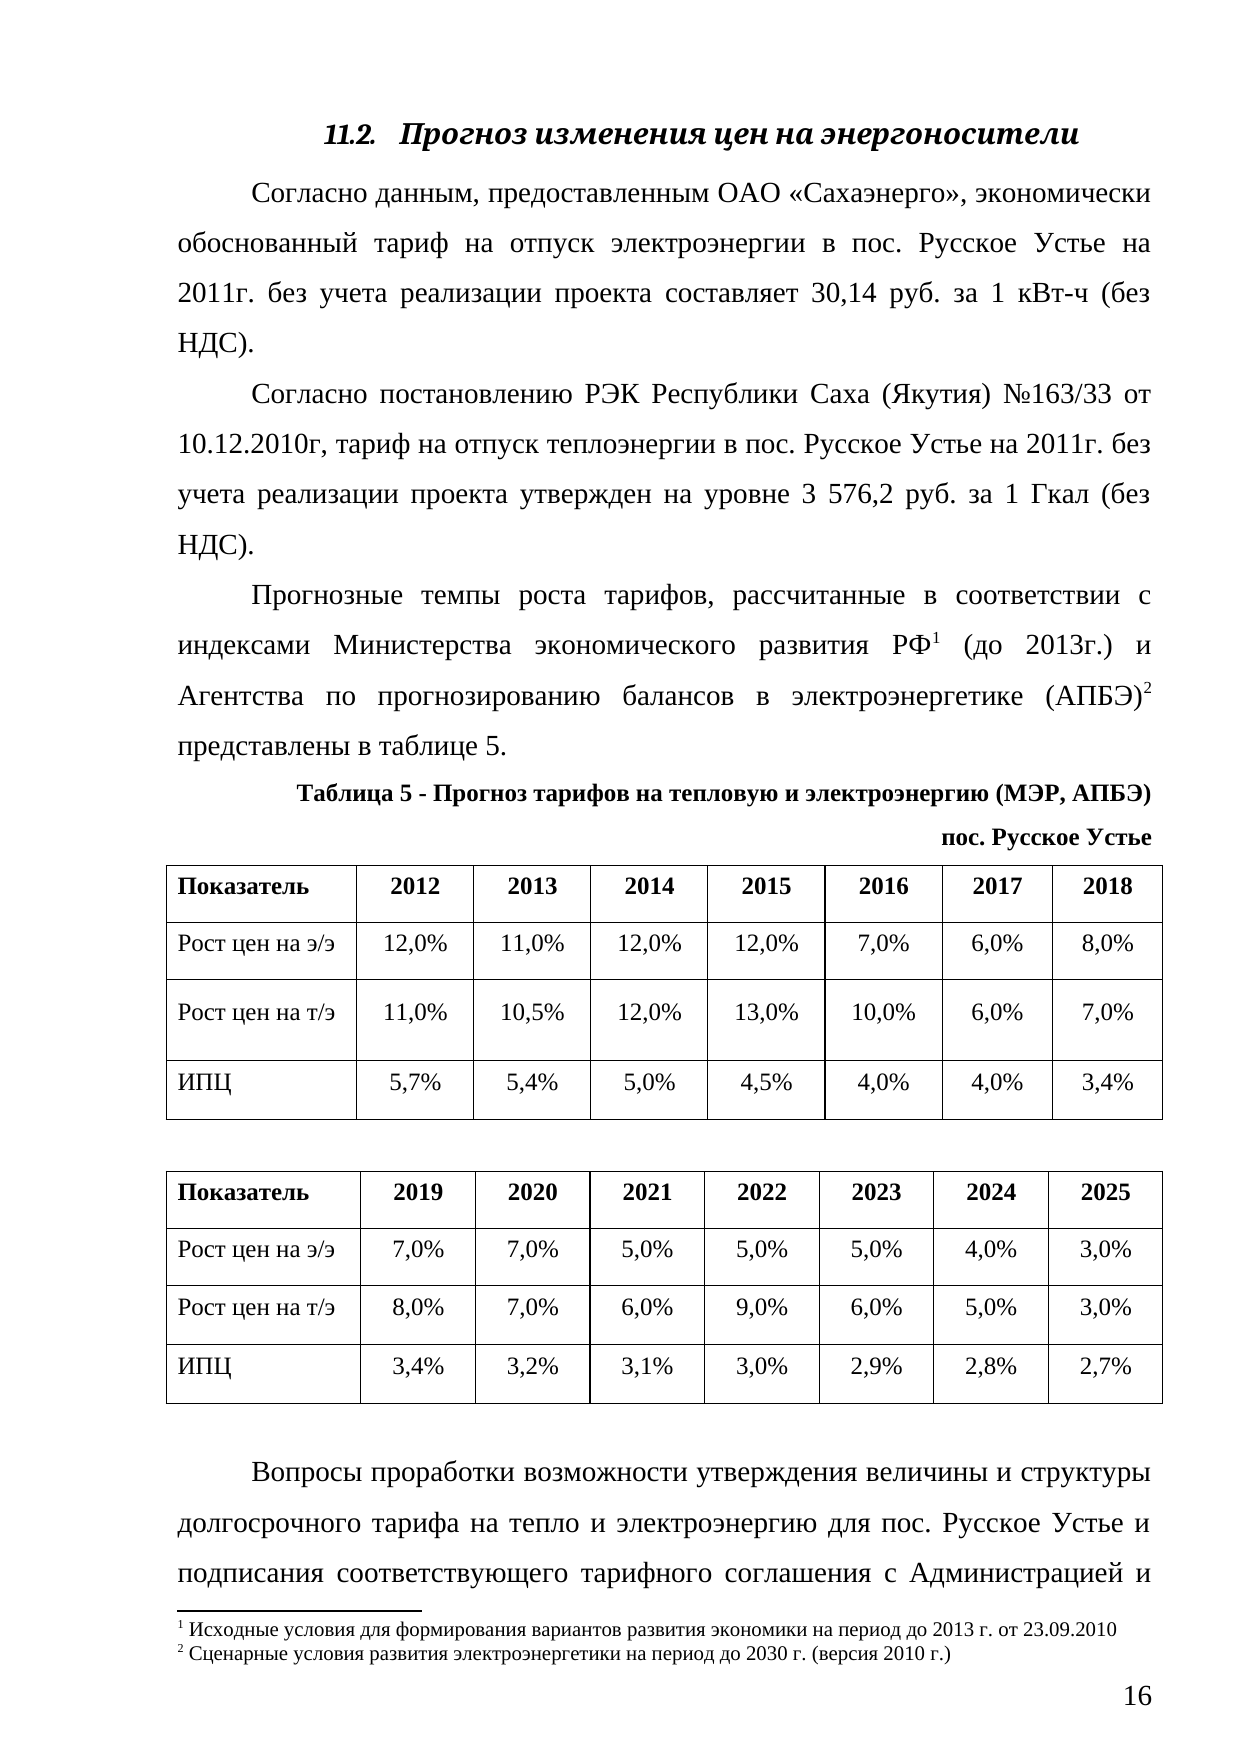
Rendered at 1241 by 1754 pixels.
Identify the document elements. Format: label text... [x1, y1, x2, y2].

table_cell ИПЦ [167, 1061, 356, 1119]
table_cell 10,5% [474, 980, 590, 1060]
table_cell 5,0% [591, 1229, 704, 1285]
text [177, 1454, 1152, 1588]
table_header 2021 [591, 1172, 704, 1227]
table_cell 9,0% [705, 1286, 819, 1344]
table_cell 4,5% [708, 1061, 824, 1119]
table_cell 4,0% [943, 1061, 1052, 1119]
table_cell 6,0% [591, 1286, 704, 1344]
text Прогнозные темпы роста тарифов, рассчитанные в соответствии с индексами Министерства экономического развития РФ (до 2013г.) и Агентства по прогнозированию балансов в электроэнергетике (АПБЭ) представлены в таблице 5. [177, 577, 1152, 762]
table_header 2022 [705, 1172, 819, 1227]
text Таблица 5 - Прогноз тарифов на тепловую и электроэнергию (МЭР, АПБЭ) [177, 778, 1152, 807]
table_cell 11,0% [357, 980, 473, 1060]
table_header Показатель [167, 866, 356, 922]
table_cell 6,0% [943, 923, 1052, 979]
text Согласно постановлению РЭК Республики Саха (Якутия) №163/33 от 10.12.2010г, тариф на отпуск теплоэнергии в пос. Русское Устье на 2011г. без учета реализации проекта утвержден на уровне 3 576,2 руб. за 1 Гкал (без НДС). [177, 376, 1152, 560]
table_cell 6,0% [943, 980, 1052, 1060]
table_header 2019 [361, 1172, 475, 1227]
table_cell 11,0% [474, 923, 590, 979]
table_cell Рост цен на т/э [167, 980, 356, 1060]
table_header 2012 [357, 866, 473, 922]
table_cell 2,9% [820, 1345, 933, 1403]
table_cell Рост цен на э/э [167, 1229, 360, 1285]
table_cell 13,0% [708, 980, 824, 1060]
table_cell 5,4% [474, 1061, 590, 1119]
table_cell 7,0% [1053, 980, 1162, 1060]
table_header 2020 [476, 1172, 589, 1227]
table_cell 3,4% [361, 1345, 475, 1403]
text пос. Русское Устье [177, 822, 1152, 850]
table_cell 5,7% [357, 1061, 473, 1119]
table_cell 8,0% [1053, 923, 1162, 979]
subtitle Прогноз изменения цен на энергоносители [252, 118, 1152, 152]
table_header 2017 [943, 866, 1052, 922]
table_header 2013 [474, 866, 590, 922]
table_cell 5,0% [705, 1229, 819, 1285]
table_cell 3,2% [476, 1345, 589, 1403]
table_cell 5,0% [934, 1286, 1048, 1344]
table_cell 7,0% [476, 1229, 589, 1285]
table_cell 2,7% [1049, 1345, 1162, 1403]
table_cell 12,0% [708, 923, 824, 979]
table_header 2016 [826, 866, 942, 922]
table_cell 5,0% [820, 1229, 933, 1285]
table_cell 3,4% [1053, 1061, 1162, 1119]
table_cell 12,0% [591, 980, 707, 1060]
table_cell 7,0% [476, 1286, 589, 1344]
table_header 2023 [820, 1172, 933, 1227]
table_cell 12,0% [357, 923, 473, 979]
table_cell 3,1% [591, 1345, 704, 1403]
table_cell Рост цен на т/э [167, 1286, 360, 1344]
table_cell ИПЦ [167, 1345, 360, 1403]
table_cell 3,0% [1049, 1286, 1162, 1344]
table_cell 5,0% [591, 1061, 707, 1119]
table_header 2025 [1049, 1172, 1162, 1227]
table_cell 7,0% [361, 1229, 475, 1285]
table_cell 3,0% [1049, 1229, 1162, 1285]
table_header 2018 [1053, 866, 1162, 922]
table_cell 6,0% [820, 1286, 933, 1344]
table_header Показатель [167, 1172, 360, 1227]
table_cell 10,0% [826, 980, 942, 1060]
table_header 2014 [591, 866, 707, 922]
table_header 2024 [934, 1172, 1048, 1227]
table_cell Рост цен на э/э [167, 923, 356, 979]
table_cell 2,8% [934, 1345, 1048, 1403]
text Согласно данным, предоставленным ОАО «Сахаэнерго», экономически обоснованный тариф на отпуск электроэнергии в пос. Русское Устье на 2011г. без учета реализации проекта составляет 30,14 руб. за 1 кВт-ч (без НДС). [177, 175, 1152, 359]
table_cell 8,0% [361, 1286, 475, 1344]
table_cell 12,0% [591, 923, 707, 979]
table_cell 7,0% [826, 923, 942, 979]
table_cell 3,0% [705, 1345, 819, 1403]
table_header 2015 [708, 866, 824, 922]
table_cell 4,0% [934, 1229, 1048, 1285]
table_cell 4,0% [826, 1061, 942, 1119]
